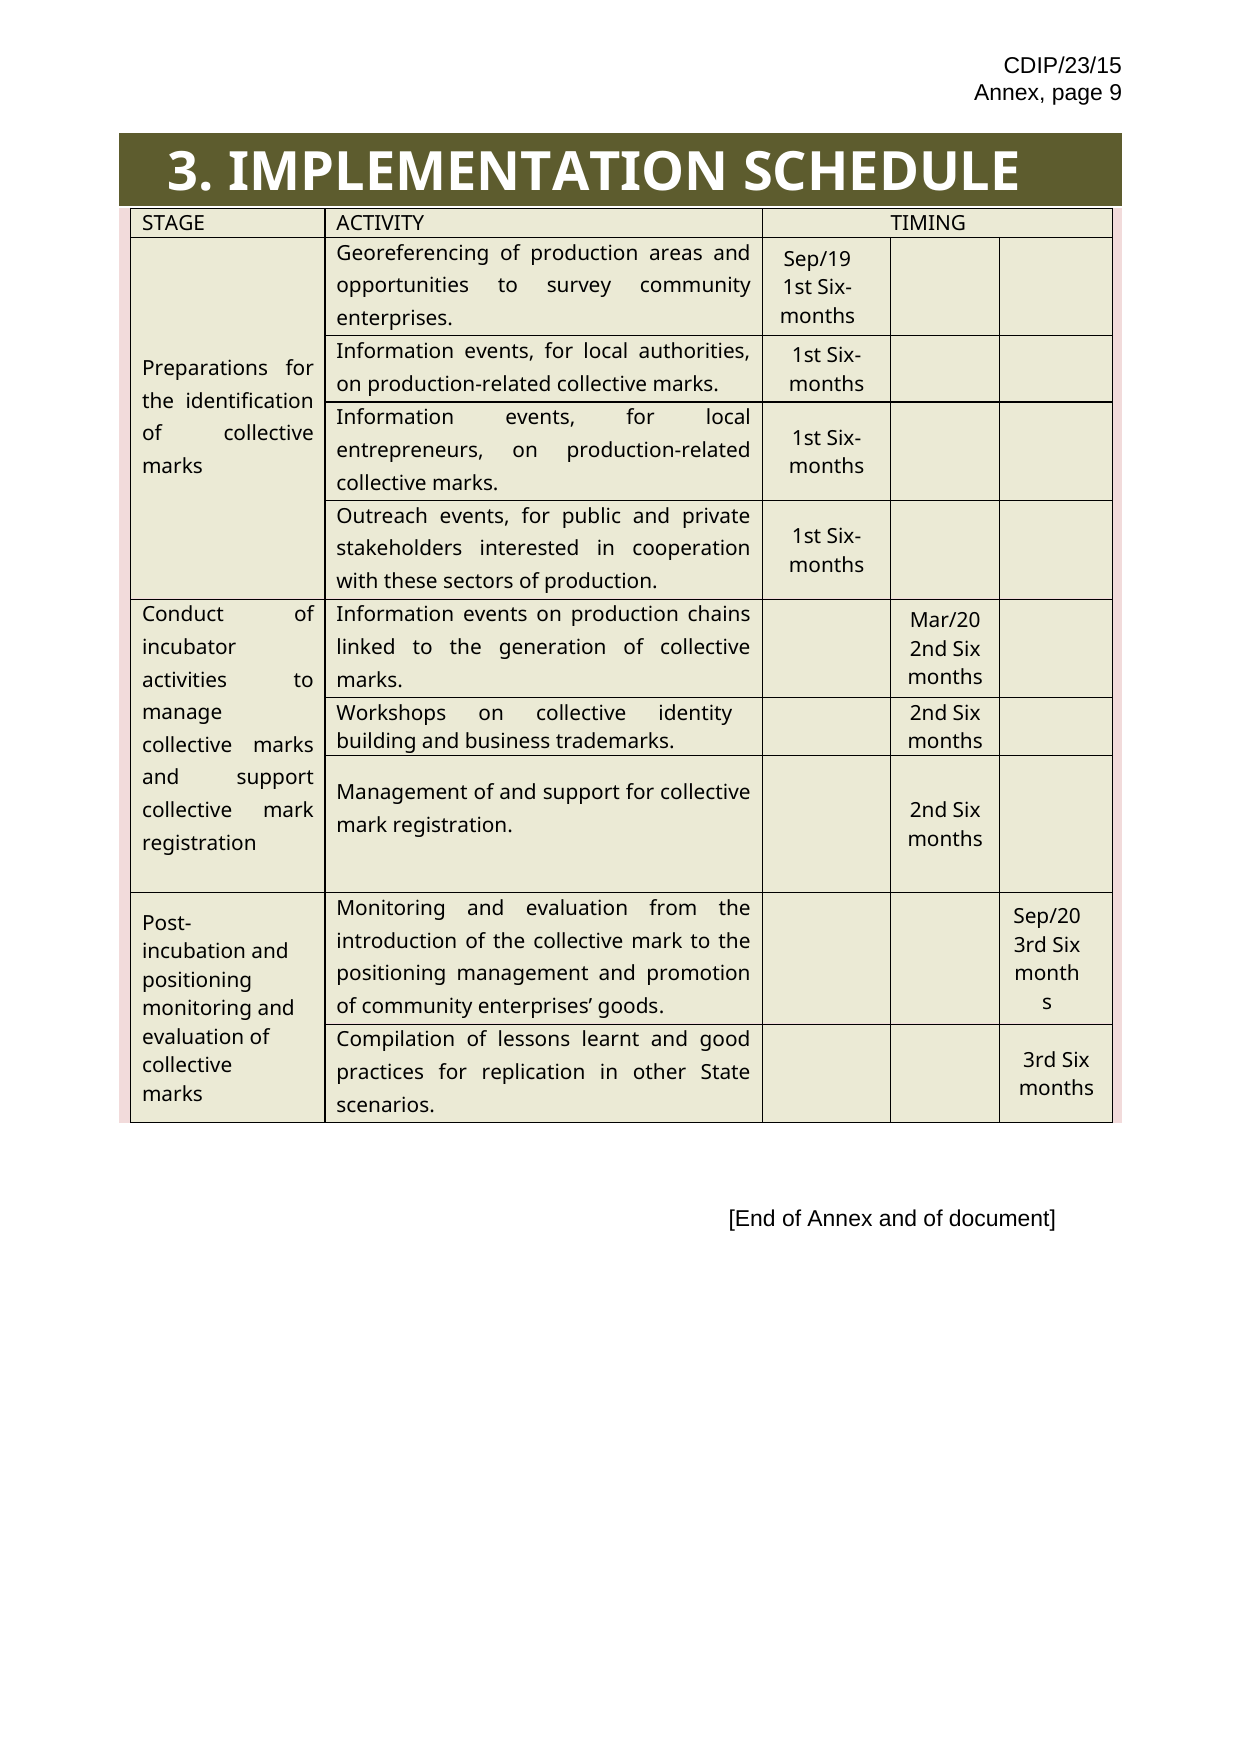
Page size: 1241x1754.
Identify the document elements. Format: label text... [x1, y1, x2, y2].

table_cell [119, 208, 130, 1123]
table_header 3. IMPLEMENTATION SCHEDULE [119, 133, 1122, 206]
text [End of Annex and of document] [728, 1205, 1113, 1232]
table_cell [1113, 208, 1122, 1123]
